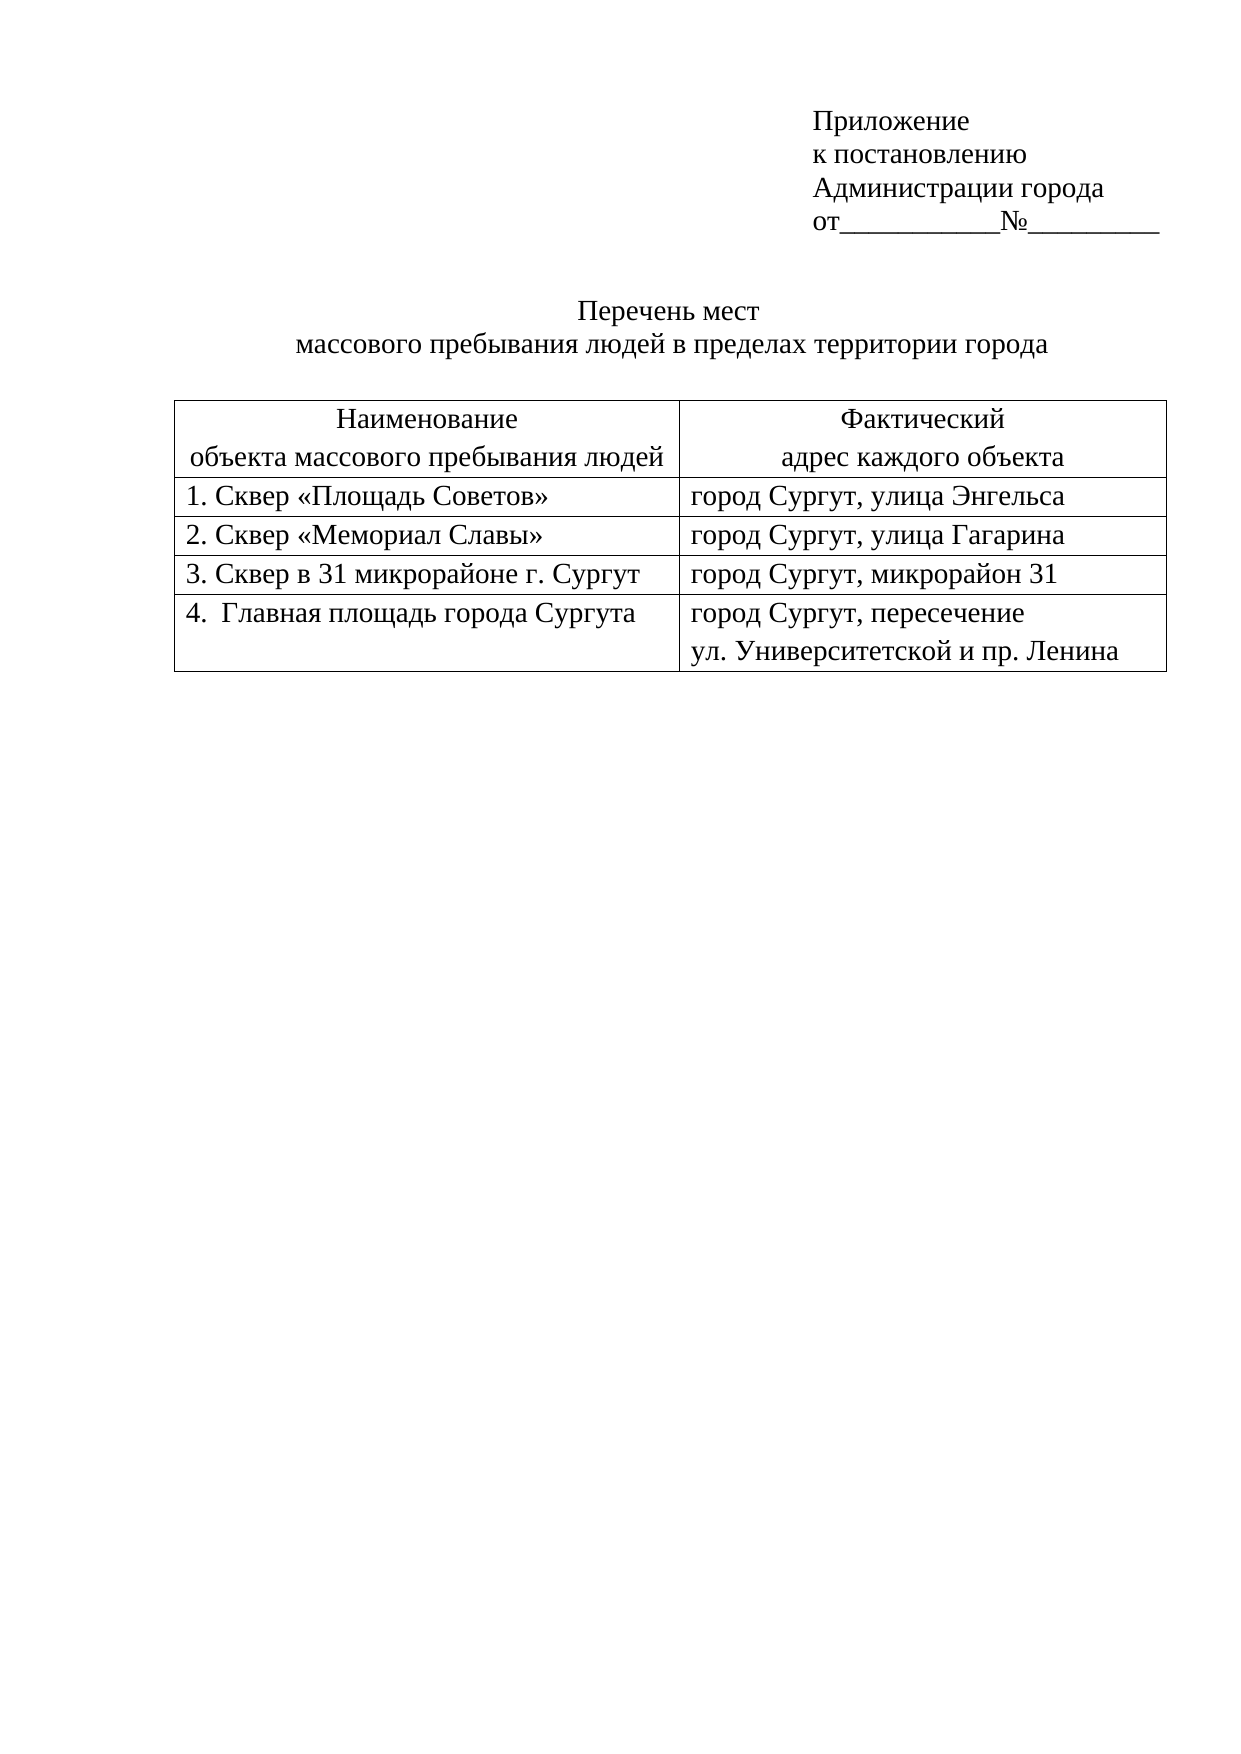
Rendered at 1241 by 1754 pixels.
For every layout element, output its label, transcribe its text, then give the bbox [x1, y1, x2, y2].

subtitle Администрации города [162, 170, 1181, 203]
subtitle Перечень мест массового пребывания людей в пределах территории города [162, 293, 1181, 360]
table_cell Главная площадь города Сургута [175, 595, 679, 671]
table_cell город Сургут, улица Энгельса [680, 478, 1166, 516]
table_cell город Сургут, микрорайон 31 [680, 556, 1166, 594]
subtitle Приложение [162, 103, 1181, 136]
table_header Наименование объекта массового пребывания людей [175, 401, 679, 477]
table_cell 1. Сквер «Площадь Советов» [175, 478, 679, 516]
table_cell 3. Сквер в 31 микрорайоне г. Сургут [175, 556, 679, 594]
subtitle к постановлению [162, 136, 1181, 170]
table_cell город Сургут, пересечение ул. Университетской и пр. Ленина [680, 595, 1166, 671]
table_cell 2. Сквер «Мемориал Славы» [175, 517, 679, 555]
table_header Фактический адрес каждого объекта [680, 401, 1166, 477]
table_cell город Сургут, улица Гагарина [680, 517, 1166, 555]
subtitle от___________№_________ [162, 203, 1181, 237]
